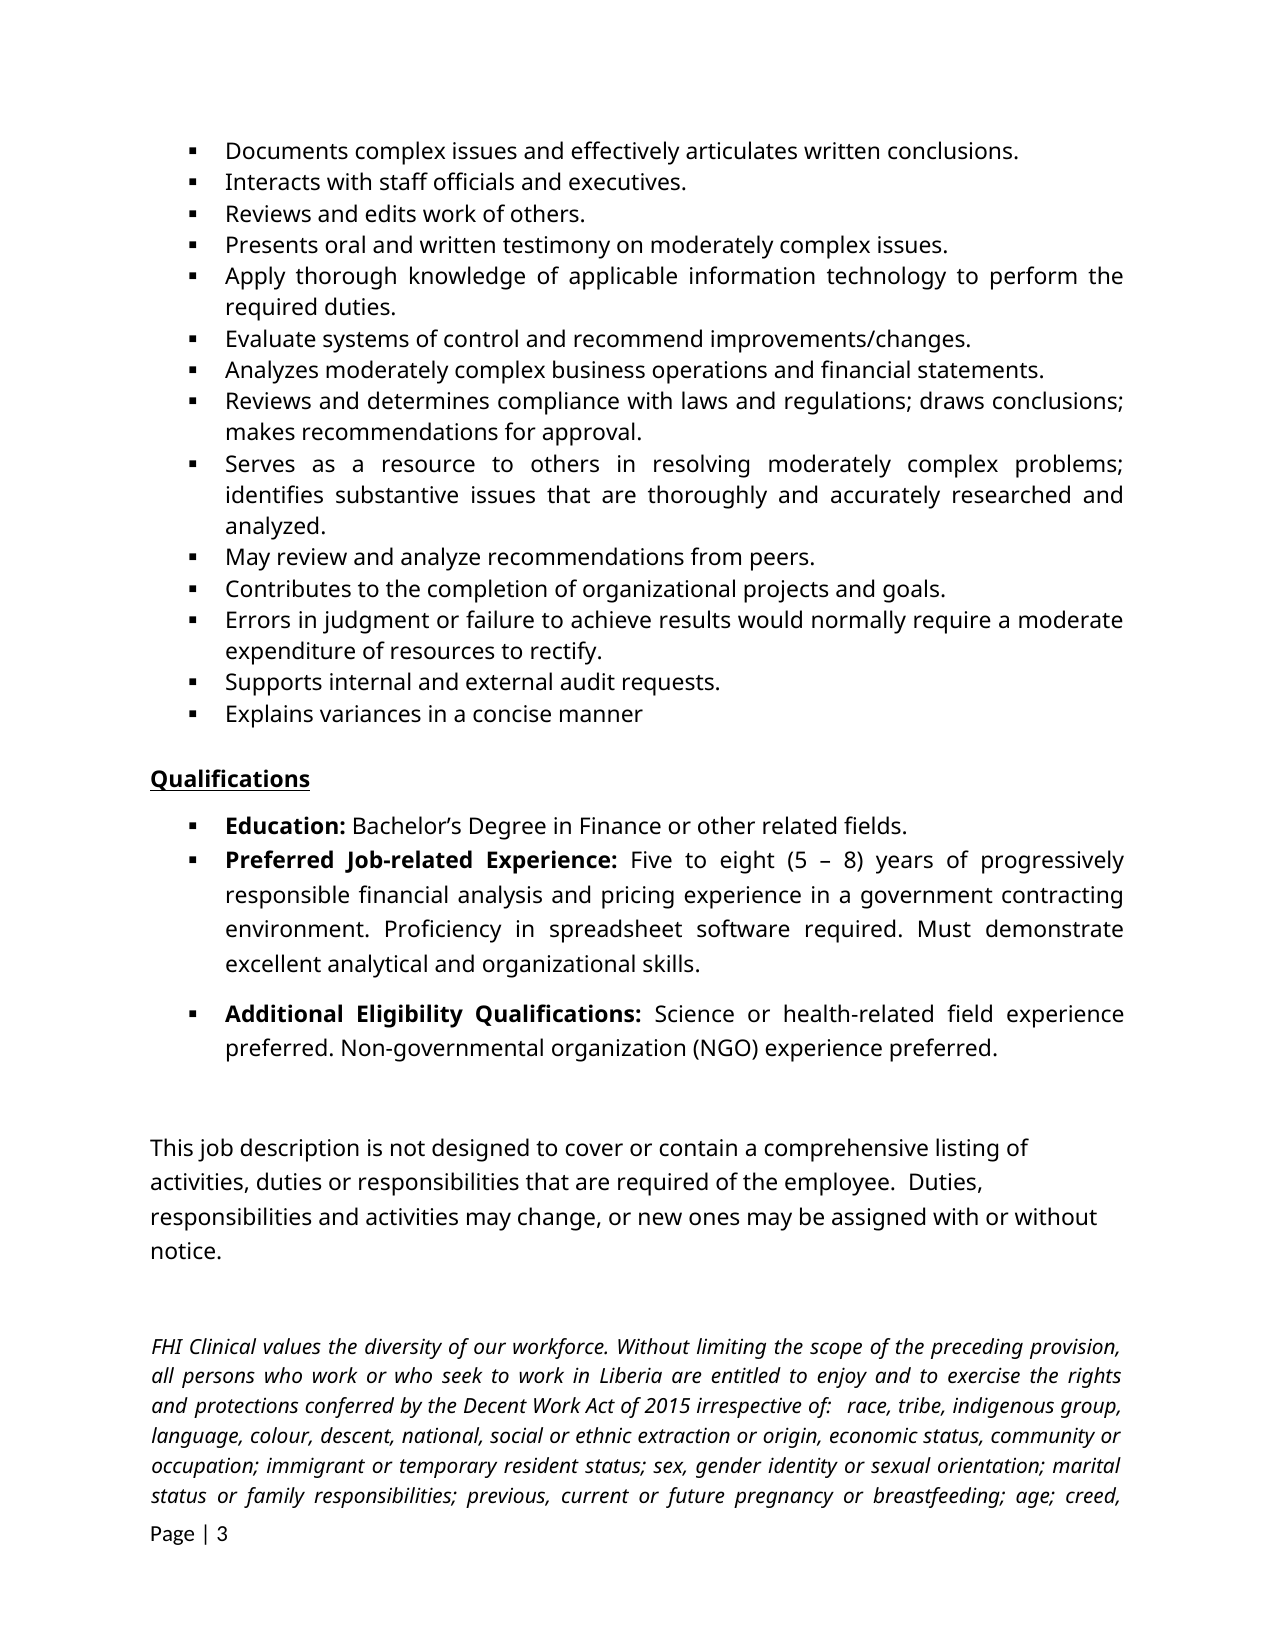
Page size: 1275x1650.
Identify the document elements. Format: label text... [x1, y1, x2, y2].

text This job description is not designed to cover or contain a comprehensive listing of activities, duties or responsibilities that are required of the employee. Duties, responsibilities and activities may change, or new ones may be assigned with or without notice. [150, 1129, 1125, 1266]
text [151, 1332, 1125, 1509]
list Explains variances in a concise manner [187, 697, 1125, 729]
list Supports internal and external audit requests. [187, 666, 1125, 697]
list Contributes to the completion of organizational projects and goals. [187, 572, 1125, 604]
list Reviews and determines compliance with laws and regulations; draws conclusions; makes recommendations for approval. [187, 385, 1125, 447]
text Qualifications [150, 760, 1125, 794]
list Evaluate systems of control and recommend improvements/changes. [187, 322, 1125, 354]
list Interacts with staff officials and executives. [187, 166, 1125, 197]
list Documents complex issues and effectively articulates written conclusions. [187, 135, 1125, 166]
list Serves as a resource to others in resolving moderately complex problems; identifies substantive issues that are thoroughly and accurately researched and analyzed. [187, 447, 1125, 541]
list Apply thorough knowledge of applicable information technology to perform the required duties. [187, 260, 1125, 322]
list Presents oral and written testimony on moderately complex issues. [187, 229, 1125, 260]
list Reviews and edits work of others. [187, 197, 1125, 229]
list May review and analyze recommendations from peers. [187, 541, 1125, 572]
list Education: Bachelor’s Degree in Finance or other related fields. [187, 810, 1125, 841]
list Additional Eligibility Qualifications: Science or health-related field experience preferred. Non-governmental organization (NGO) experience preferred. [187, 994, 1125, 1063]
list Errors in judgment or failure to achieve results would normally require a moderate expenditure of resources to rectify. [187, 604, 1125, 666]
list Preferred Job-related Experience: Five to eight (5 – 8) years of progressively responsible financial analysis and pricing experience in a government contracting environment. Proficiency in spreadsheet software required. Must demonstrate excellent analytical and organizational skills. [187, 841, 1125, 979]
list Analyzes moderately complex business operations and financial statements. [187, 354, 1125, 385]
